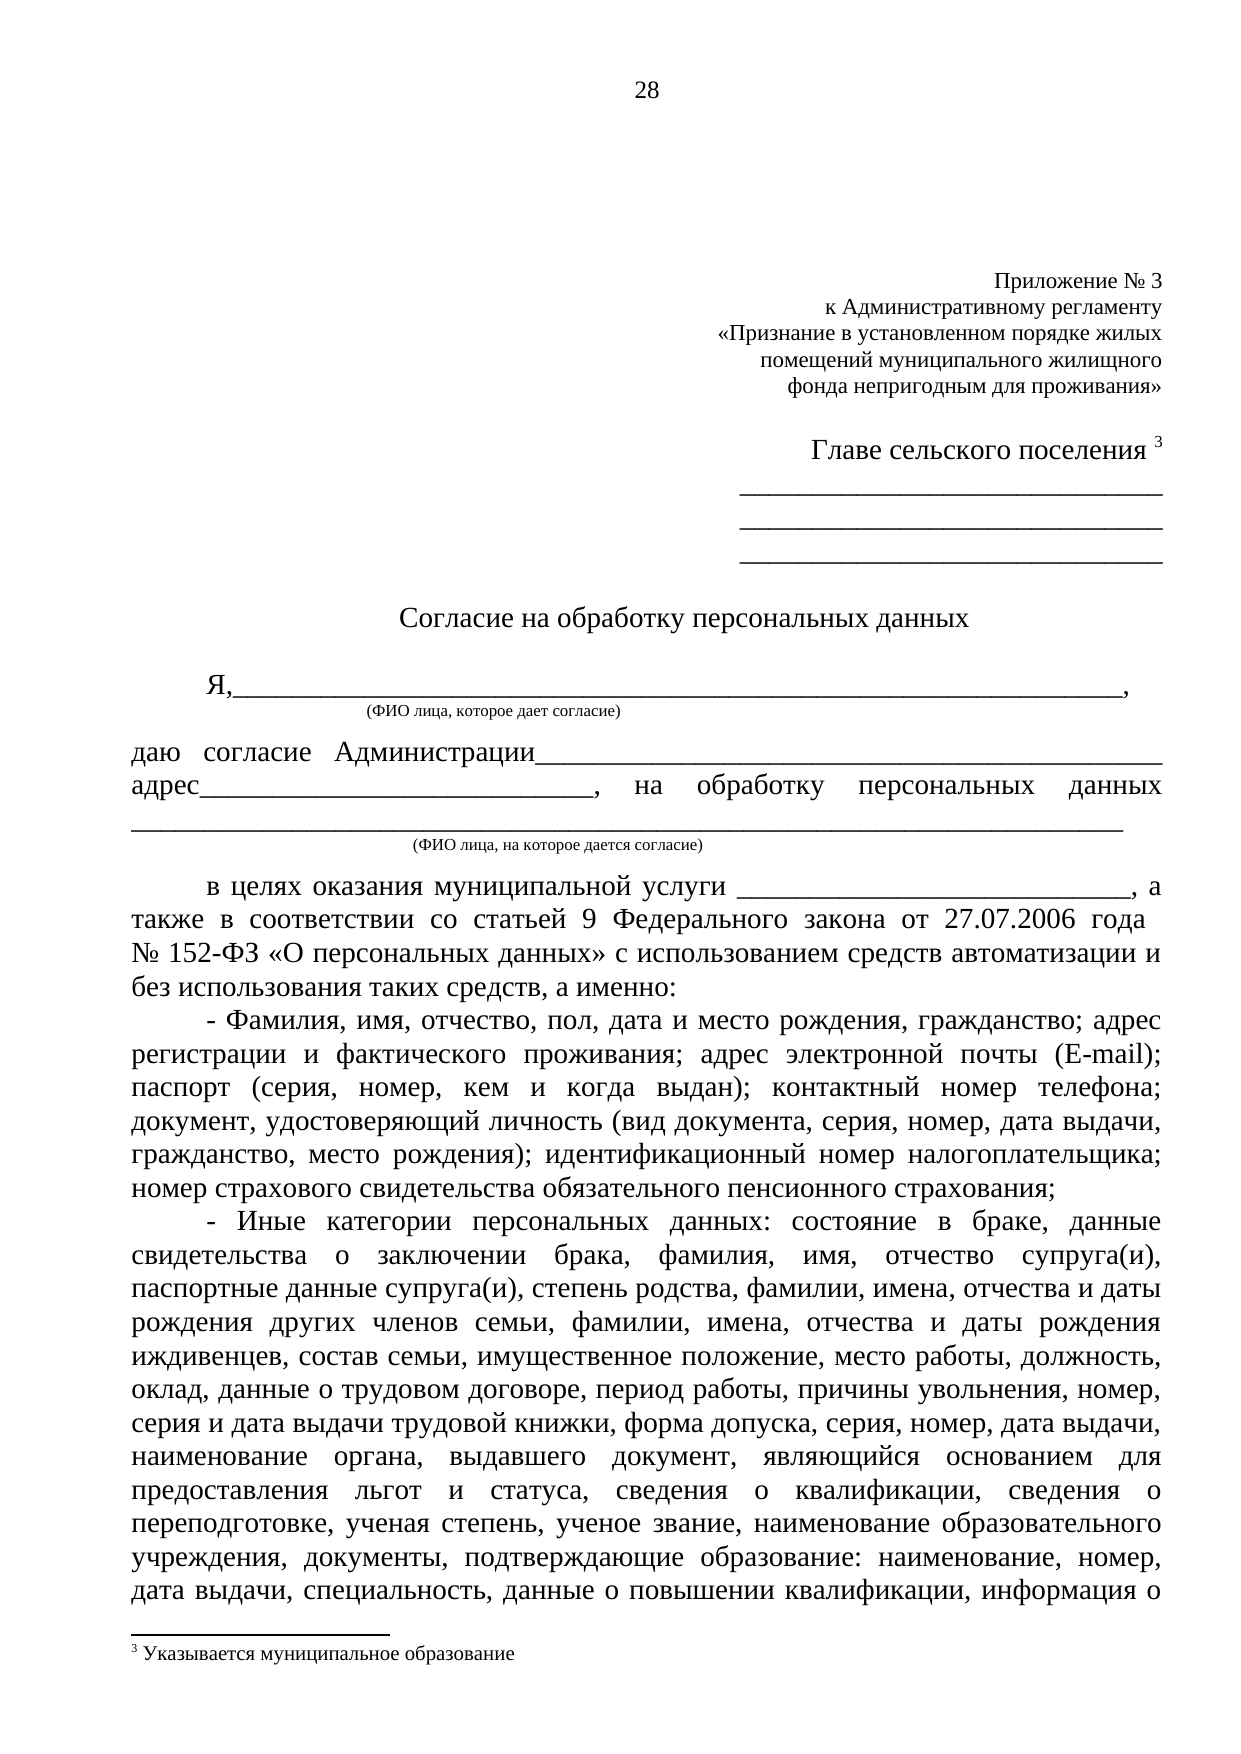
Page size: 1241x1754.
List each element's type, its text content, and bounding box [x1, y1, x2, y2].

text к Административному регламенту [131, 293, 1162, 319]
text Я,_____________________________________________________________, [131, 667, 1162, 700]
text (ФИО лица, которое дает согласие) [131, 700, 1162, 734]
text фонда непригодным для проживания» [131, 372, 1162, 398]
text _____________________________ [131, 466, 1162, 499]
text _____________________________ [131, 499, 1162, 533]
text помещений муниципального жилищного [131, 346, 1162, 372]
text (ФИО лица, на которое дается согласие) [131, 834, 1162, 868]
text даю согласие Администрации___________________________________________ адрес___________________________, на обработку персональных данных ____________________________________________________________________ [131, 734, 1162, 834]
text в целях оказания муниципальной услуги ___________________________, а также в соответствии со статьей 9 Федерального закона от 27.07.2006 года № 152-ФЗ «О персональных данных» с использованием средств автоматизации и без использования таких средств, а именно: [131, 868, 1162, 1002]
text Приложение № 3 [131, 267, 1162, 293]
text _____________________________ [131, 533, 1162, 566]
text Согласие на обработку персональных данных [131, 600, 1162, 633]
text Главе сельского поселения [131, 432, 1162, 466]
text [131, 1203, 1162, 1606]
text «Признание в установленном порядке жилых [131, 319, 1162, 346]
text - Фамилия, имя, отчество, пол, дата и место рождения, гражданство; адрес регистрации и фактического проживания; адрес электронной почты (E-mail); паспорт (серия, номер, кем и когда выдан); контактный номер телефона; документ, удостоверяющий личность (вид документа, серия, номер, дата выдачи, гражданство, место рождения); идентификационный номер налогоплательщика; номер страхового свидетельства обязательного пенсионного страхования; [131, 1002, 1162, 1203]
